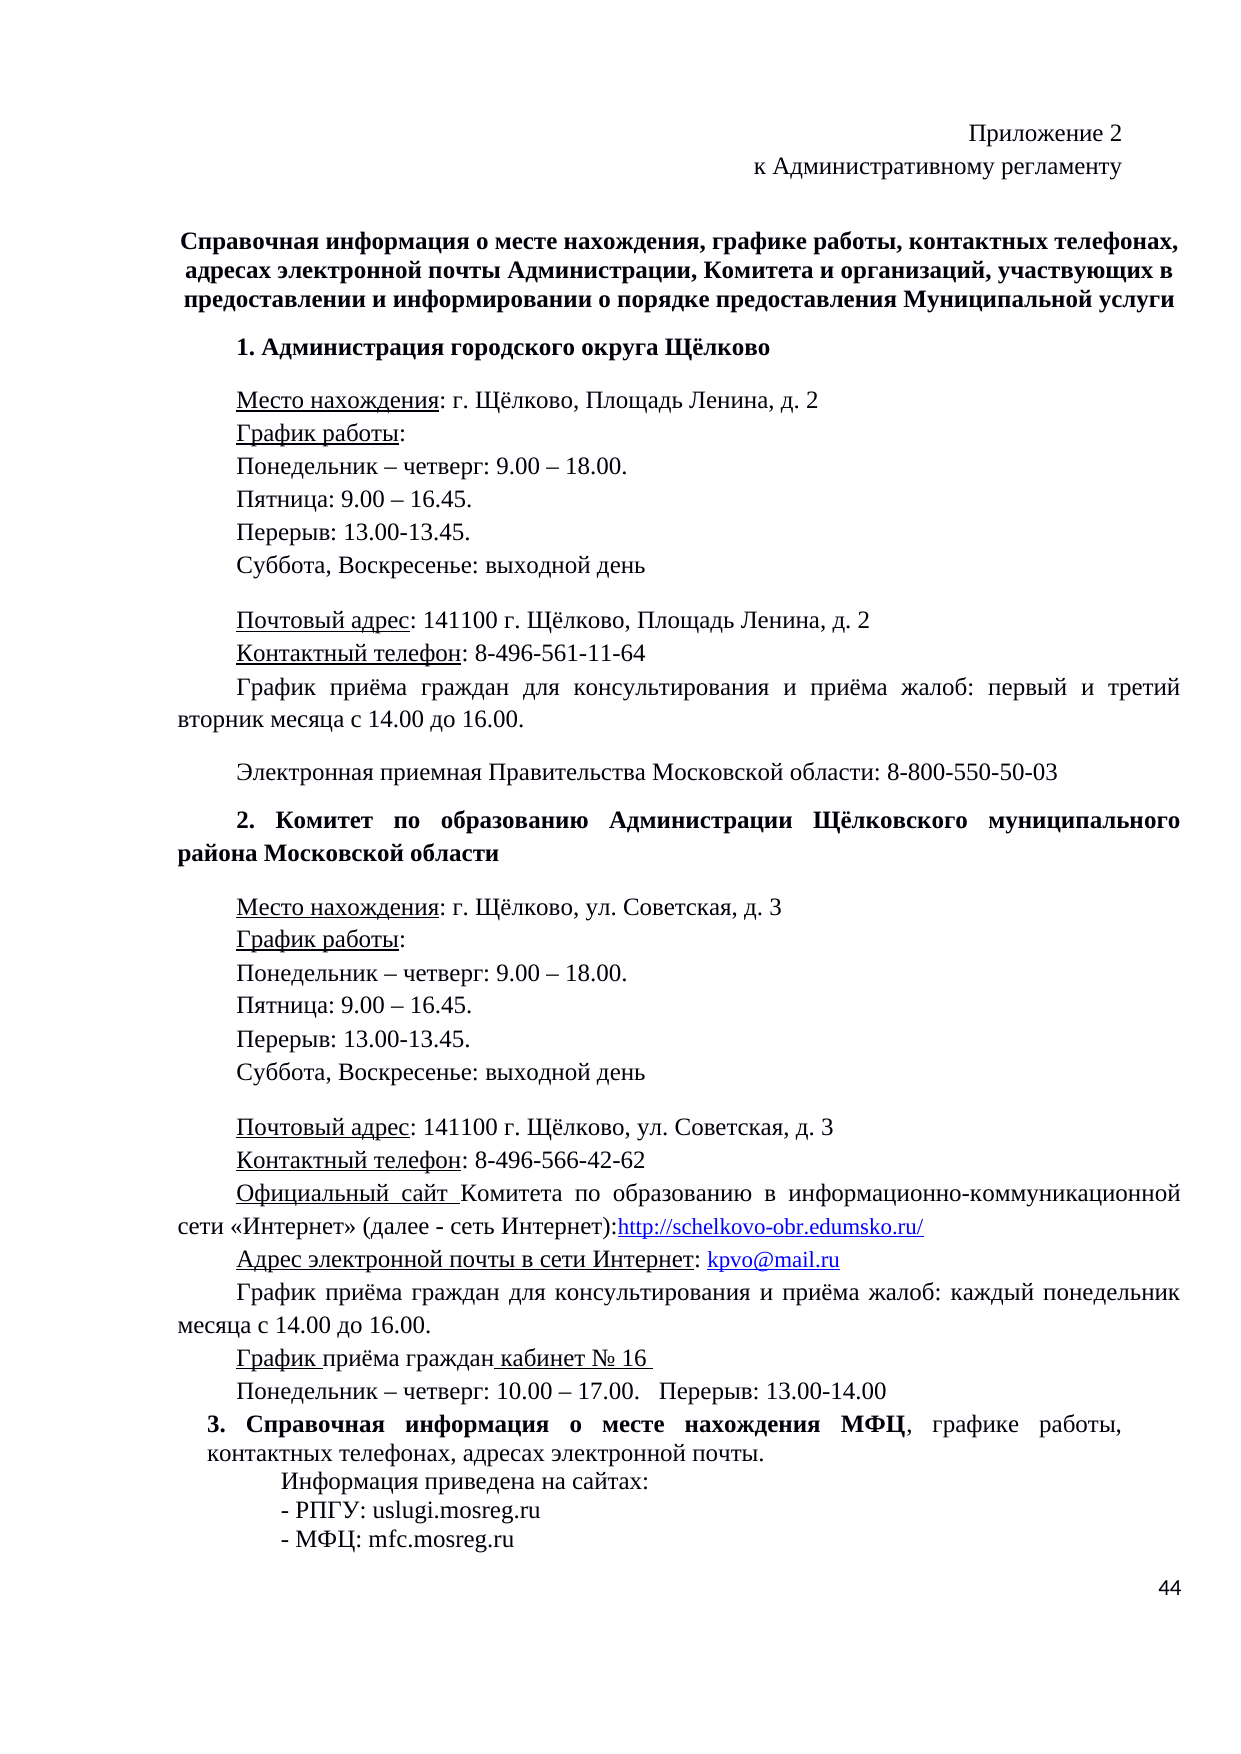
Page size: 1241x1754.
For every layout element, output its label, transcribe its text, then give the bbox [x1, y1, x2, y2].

text Контактный телефон: 8-496-566-42-62 [177, 1145, 1181, 1173]
text График работы: [177, 418, 1181, 447]
text Место нахождения: г. Щёлково, ул. Советская, д. 3 [177, 892, 1181, 920]
text - МФЦ: mfc.mosreg.ru [251, 1524, 1122, 1553]
text Перерыв: 13.00-13.45. [177, 517, 1181, 546]
text График приёма граждан для консультирования и приёма жалоб: первый и третий вторник месяца с 14.00 до 16.00. [177, 672, 1181, 733]
text График приёма граждан кабинет № 16 [177, 1343, 1181, 1372]
text Место нахождения: г. Щёлково, Площадь Ленина, д. 2 [177, 385, 1181, 414]
text Приложение 2 к Административному регламенту [177, 118, 1122, 221]
text Адрес электронной почты в сети Интернет: kpvo@mail.ru [177, 1244, 1181, 1272]
text Почтовый адрес: 141100 г. Щёлково, Площадь Ленина, д. 2 [177, 606, 1181, 634]
text Почтовый адрес: 141100 г. Щёлково, ул. Советская, д. 3 [177, 1112, 1181, 1140]
text Пятница: 9.00 – 16.45. [177, 484, 1181, 513]
text Контактный телефон: 8-496-561-11-64 [177, 638, 1181, 667]
text 2. Комитет по образованию Администрации Щёлковского муниципального района Московской области [177, 805, 1181, 866]
text Перерыв: 13.00-13.45. [177, 1024, 1181, 1052]
text Понедельник – четверг: 10.00 – 17.00. Перерыв: 13.00-14.00 [177, 1376, 1181, 1404]
text Информация приведена на сайтах: [251, 1466, 1122, 1495]
text 3. Справочная информация о месте нахождения МФЦ, графике работы, контактных телефонах, адресах электронной почты. [207, 1409, 1122, 1466]
text График приёма граждан для консультирования и приёма жалоб: каждый понедельник месяца с 14.00 до 16.00. [177, 1277, 1181, 1338]
text Электронная приемная Правительства Московской области: 8-800-550-50-03 [177, 757, 1181, 786]
text Справочная информация о месте нахождения, графике работы, контактных телефонах, адресах электронной почты Администрации, Комитета и организаций, участвующих в предоставлении и информировании о порядке предоставления Муниципальной услуги [177, 226, 1181, 312]
text 1. Администрация городского округа Щёлково [177, 332, 1181, 360]
text Понедельник – четверг: 9.00 – 18.00. [177, 451, 1181, 480]
text Суббота, Воскресенье: выходной день [177, 1057, 1181, 1085]
text - РПГУ: uslugi.mosreg.ru [251, 1495, 1122, 1524]
text Понедельник – четверг: 9.00 – 18.00. [177, 958, 1181, 986]
text Пятница: 9.00 – 16.45. [177, 991, 1181, 1019]
text Суббота, Воскресенье: выходной день [177, 551, 1181, 579]
text График работы: [177, 924, 1181, 953]
text Официальный сайт Комитета по образованию в информационно-коммуникационной сети «Интернет» (далее - сеть Интернет):http://schelkovo-obr.edumsko.ru/ [177, 1178, 1181, 1239]
